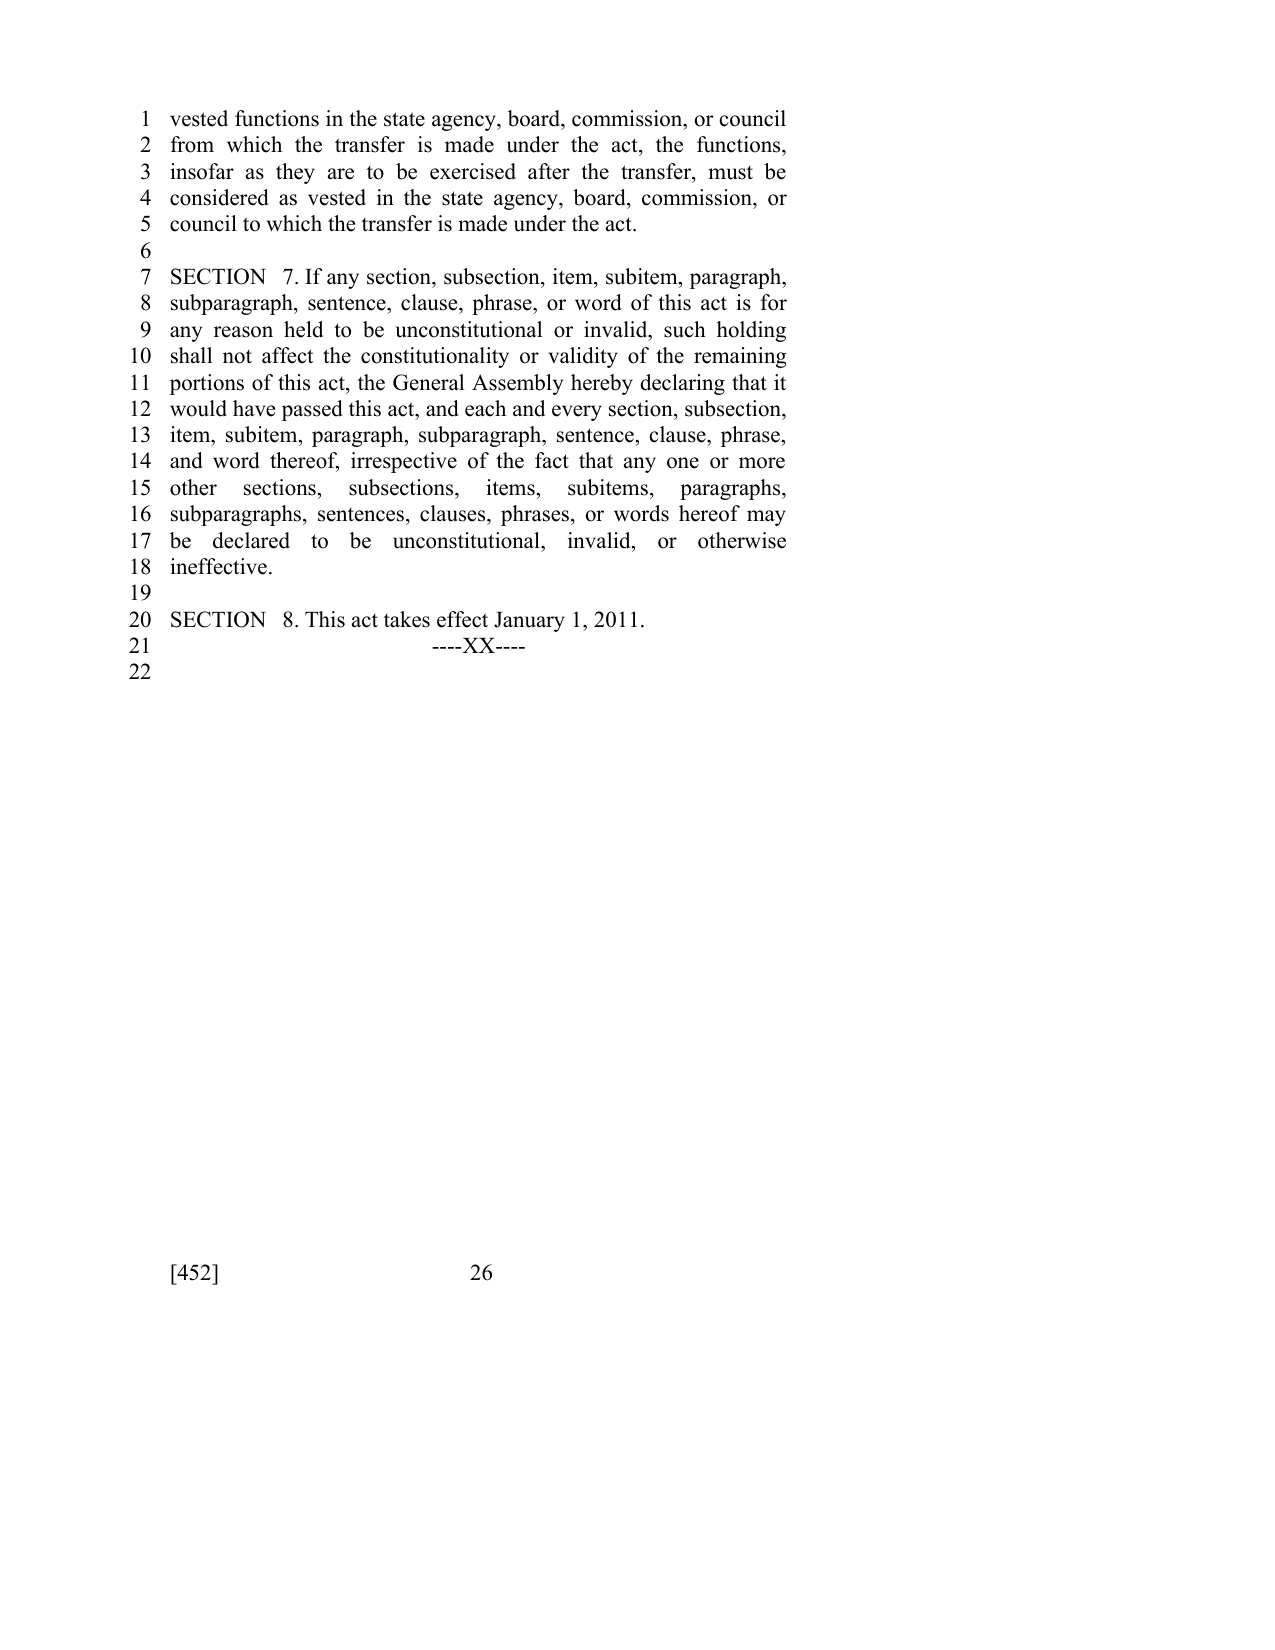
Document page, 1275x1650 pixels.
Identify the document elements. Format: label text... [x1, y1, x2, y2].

text SECTION 8. This act takes effect January 1, 2011. [169, 606, 787, 632]
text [169, 105, 787, 237]
text SECTION 7. If any section, subsection, item, subitem, paragraph, subparagraph, sentence, clause, phrase, or word of this act is for any reason held to be unconstitutional or invalid, such holding shall not affect the constitutionality or validity of the remaining portions of this act, the General Assembly hereby declaring that it would have passed this act, and each and every section, subsection, item, subitem, paragraph, subparagraph, sentence, clause, phrase, and word thereof, irrespective of the fact that any one or more other sections, subsections, items, subitems, paragraphs, subparagraphs, sentences, clauses, phrases, or words hereof may be declared to be unconstitutional, invalid, or otherwise ineffective. [169, 263, 787, 579]
text ----XX---- [169, 632, 787, 658]
